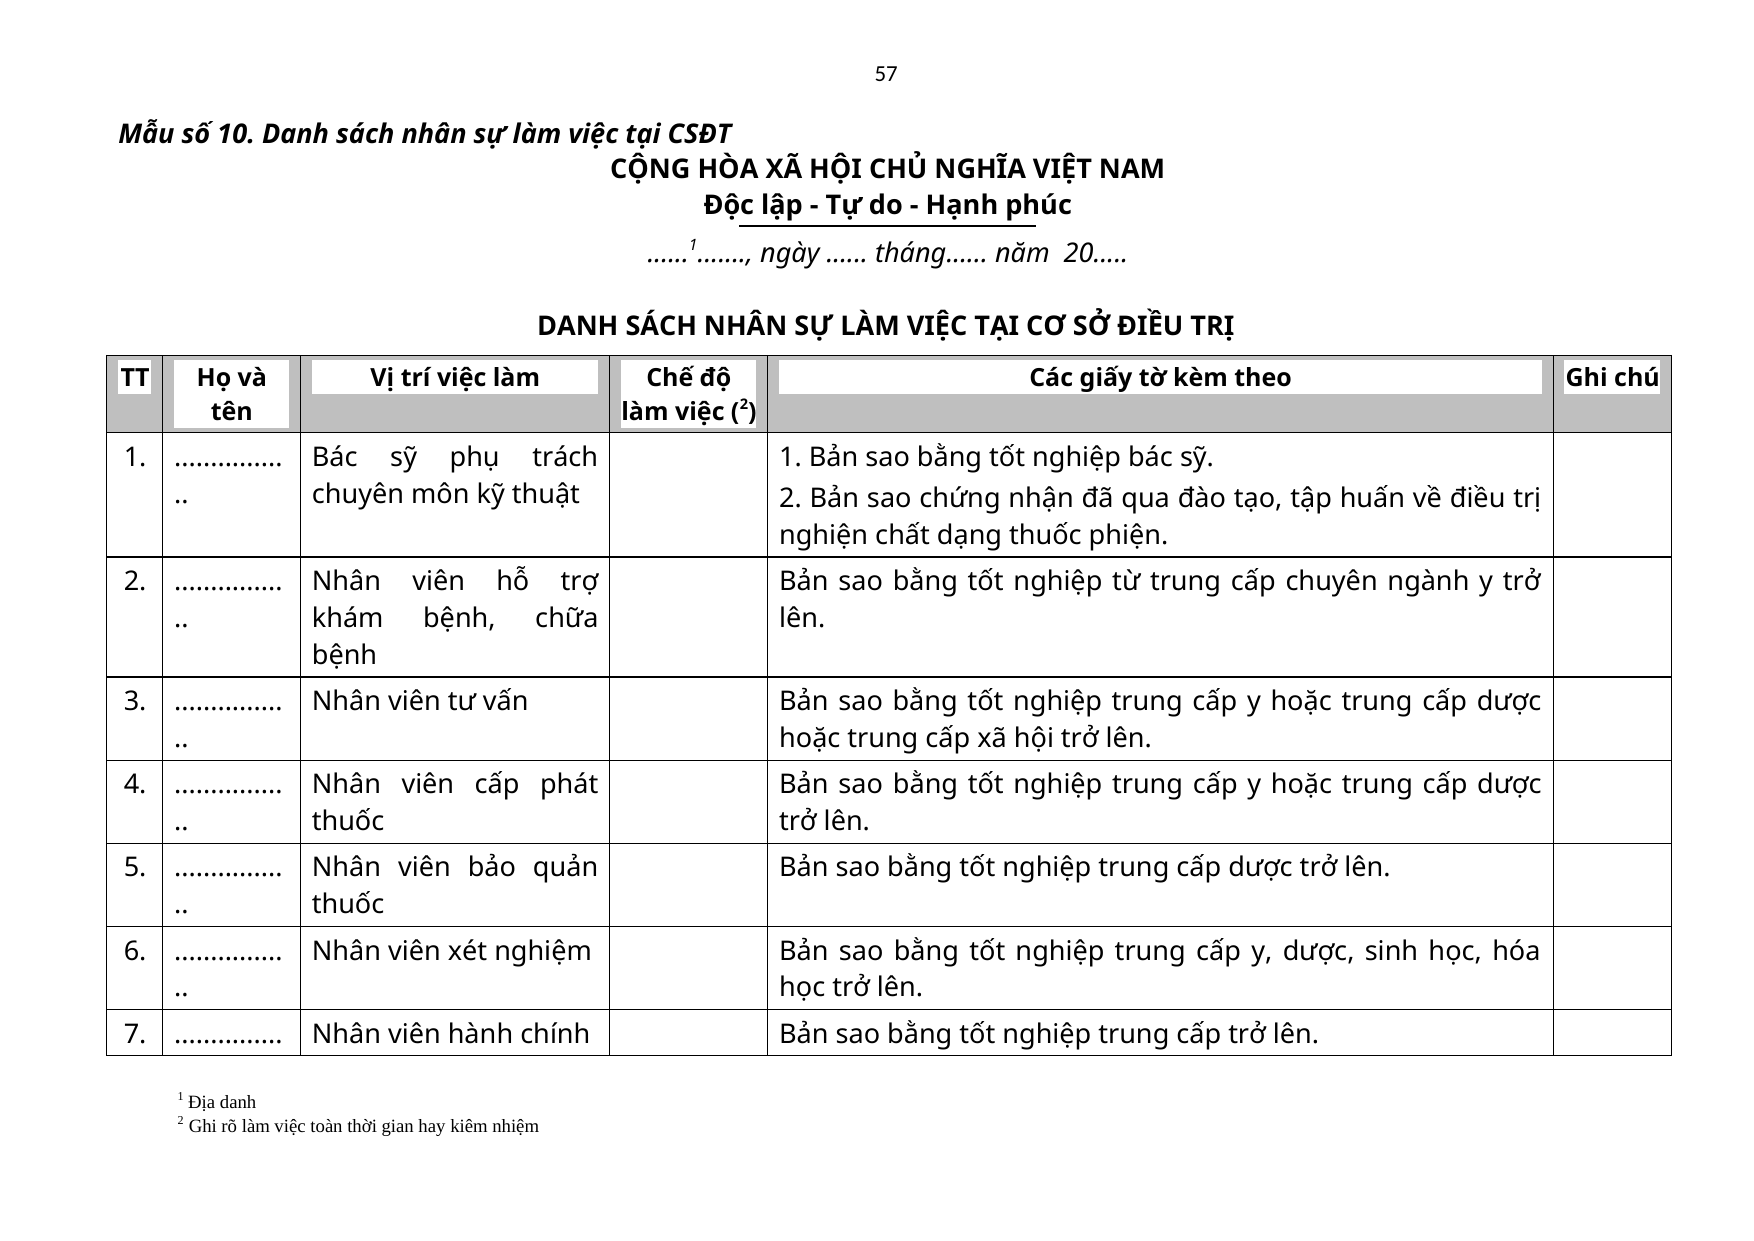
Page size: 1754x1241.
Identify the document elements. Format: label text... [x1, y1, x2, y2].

table_cell Bản sao bằng tốt nghiệp trung cấp dược trở lên. [768, 844, 1553, 926]
table_header Mẫu số 10. Danh sách nhân sự làm việc tại CSĐT CỘNG HÒA XÃ HỘI CHỦ NGHĨA VIỆT NAM Độc lập - Tự do - Hạnh phúc ............., ngày ...... tháng...... năm 20..... [107, 115, 1668, 282]
table_cell Nhân viên tư vấn [301, 678, 609, 759]
table_cell [610, 927, 767, 1009]
table_cell [1554, 558, 1671, 676]
table_cell 4. [107, 761, 162, 843]
table_cell Nhân viên xét nghiệm [301, 927, 609, 1009]
table_cell ................. [163, 678, 300, 759]
table_cell 2. [107, 558, 162, 676]
table_cell Nhân viên bảo quản thuốc [301, 844, 609, 926]
table_header Họ và tên [163, 356, 300, 432]
table_cell [610, 1010, 767, 1055]
table_header Chế độ làm việc () [610, 356, 767, 432]
table_cell Nhân viên hành chính [301, 1010, 609, 1055]
table_cell [1554, 761, 1671, 843]
table_cell Bản sao bằng tốt nghiệp từ trung cấp chuyên ngành y trở lên. [768, 558, 1553, 676]
table_cell ................. [163, 1010, 300, 1055]
table_cell [1554, 678, 1671, 759]
table_cell Nhân viên cấp phát thuốc [301, 761, 609, 843]
table_cell [1554, 433, 1671, 556]
table_cell 7. [107, 1010, 162, 1055]
table_cell [610, 433, 767, 556]
table_cell Bản sao bằng tốt nghiệp trung cấp y, dược, sinh học, hóa học trở lên. [768, 927, 1553, 1009]
table_cell [1554, 1010, 1671, 1055]
table_cell ................. [163, 558, 300, 676]
table_cell 6. [107, 927, 162, 1009]
table_cell [610, 761, 767, 843]
table_cell ................. [163, 844, 300, 926]
table_header Các giấy tờ kèm theo [768, 356, 1553, 432]
table_cell [610, 558, 767, 676]
table_cell ................. [163, 433, 300, 556]
table_cell ................. [163, 927, 300, 1009]
table_cell [1554, 927, 1671, 1009]
table_cell [1554, 844, 1671, 926]
table_cell 3. [107, 678, 162, 759]
table_cell [610, 678, 767, 759]
text DANH SÁCH NHÂN SỰ LÀM VIỆC TẠI CƠ SỞ ĐIỀU TRỊ [118, 307, 1653, 342]
table_cell Nhân viên hỗ trợ khám bệnh, chữa bệnh [301, 558, 609, 676]
table_header TT [107, 356, 162, 432]
table_cell 1. Bản sao bằng tốt nghiệp bác sỹ. 2. Bản sao chứng nhận đã qua đào tạo, tập huấn về điều trị nghiện chất dạng thuốc phiện. [768, 433, 1553, 556]
table_cell ................. [163, 761, 300, 843]
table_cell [768, 1010, 1553, 1055]
table_header Vị trí việc làm [301, 356, 609, 432]
table_cell [610, 844, 767, 926]
table_cell Bác sỹ phụ trách chuyên môn kỹ thuật [301, 433, 609, 556]
table_cell Bản sao bằng tốt nghiệp trung cấp y hoặc trung cấp dược trở lên. [768, 761, 1553, 843]
table_cell Bản sao bằng tốt nghiệp trung cấp y hoặc trung cấp dược hoặc trung cấp xã hội trở lên. [768, 678, 1553, 759]
table_cell 1. [107, 433, 162, 556]
table_header Ghi chú [1554, 356, 1671, 432]
table_cell 5. [107, 844, 162, 926]
